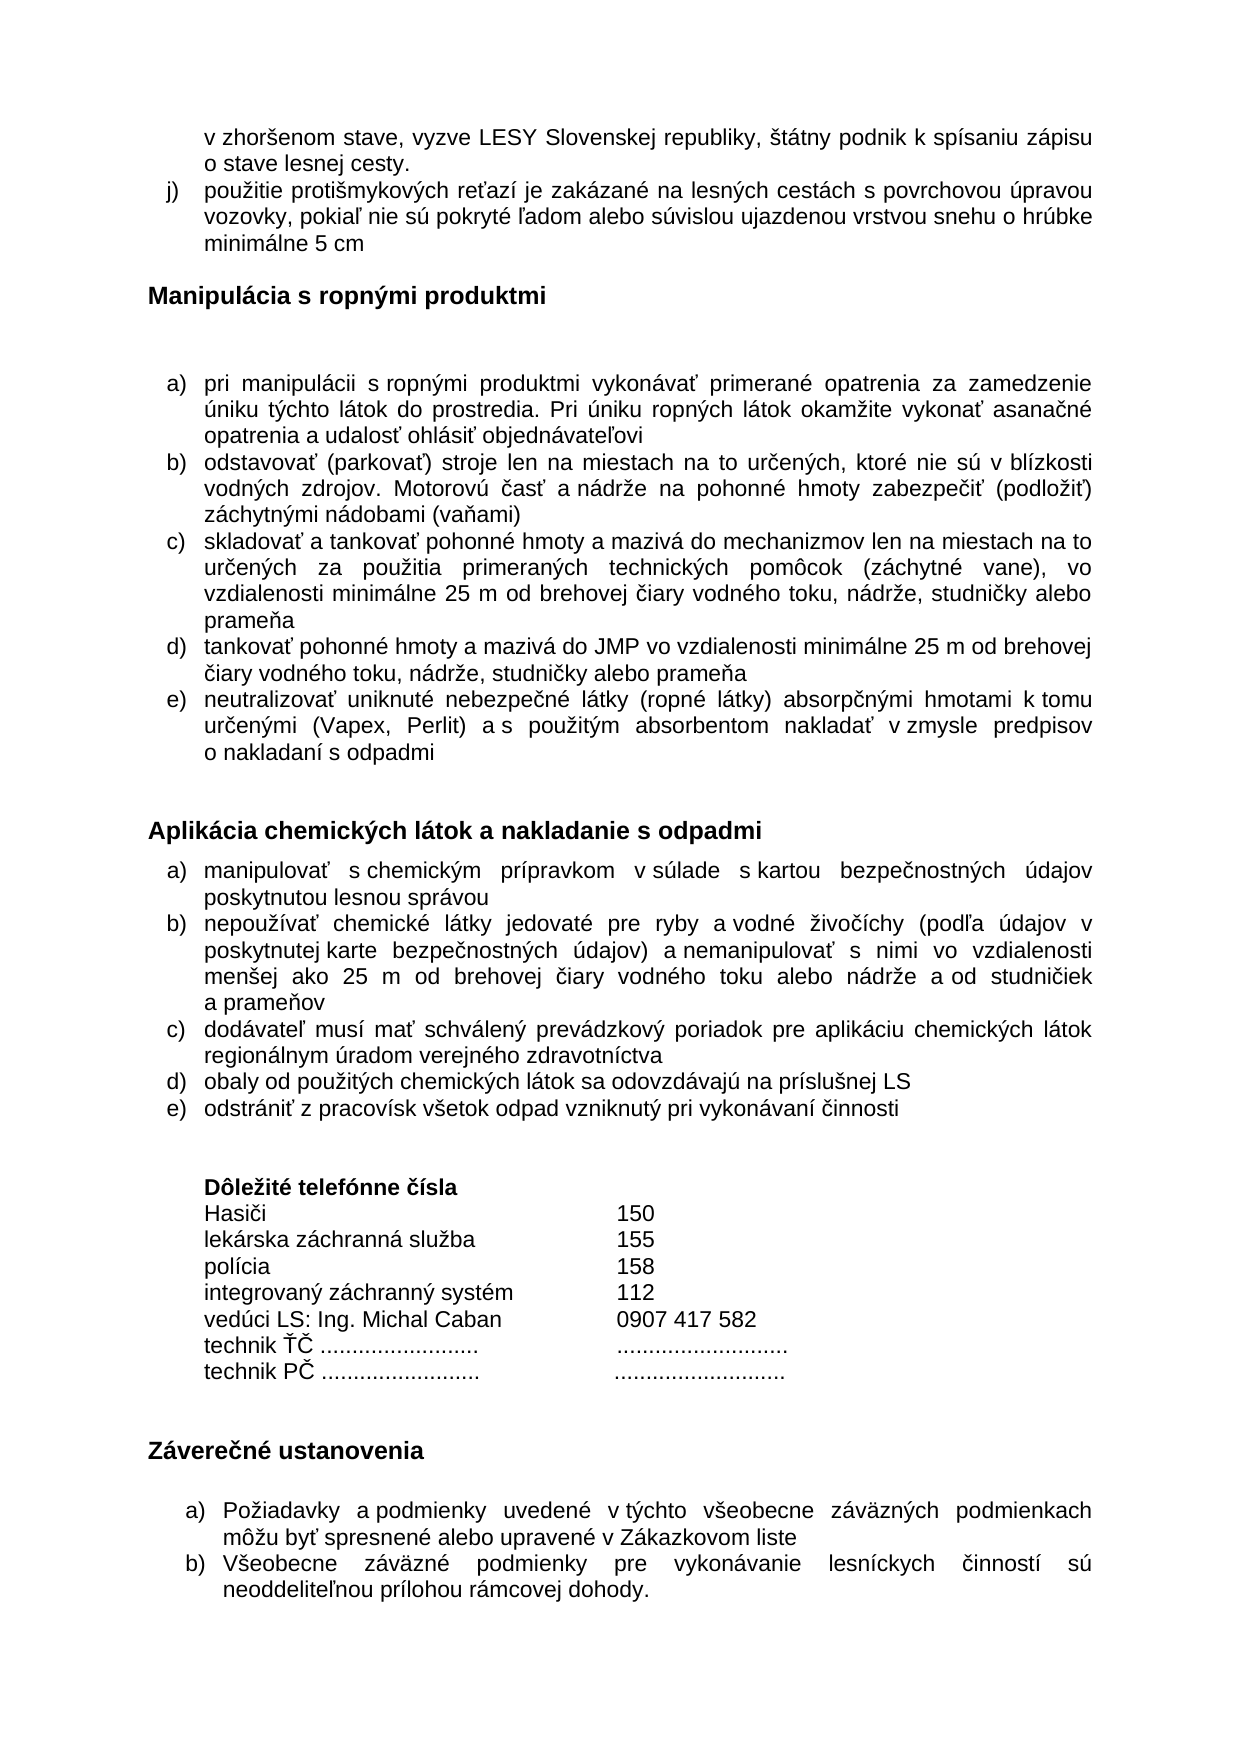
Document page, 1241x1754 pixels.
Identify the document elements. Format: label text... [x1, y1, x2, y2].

list odstrániť z pracovísk všetok odpad vzniknutý pri vykonávaní činnosti [166, 1095, 1092, 1121]
list obaly od použitých chemických látok sa odovzdávajú na príslušnej LS [166, 1068, 1092, 1095]
text polícia 158 [204, 1253, 1092, 1279]
text lekárska záchranná služba 155 [204, 1226, 1092, 1253]
list nepoužívať chemické látky jedovaté pre ryby a vodné živočíchy (podľa údajov v poskytnutej karte bezpečnostných údajov) a nemanipulovať s nimi vo vzdialenosti menšej ako 25 m od brehovej čiary vodného toku alebo nádrže a od studničiek a prameňov [166, 910, 1092, 1016]
list dodávateľ musí mať schválený prevádzkový poriadok pre aplikáciu chemických látok regionálnym úradom verejného zdravotníctva [166, 1016, 1092, 1068]
list Všeobecne záväzné podmienky pre vykonávanie lesníckych činností sú neoddeliteľnou prílohou rámcovej dohody. [185, 1550, 1092, 1603]
list skladovať a tankovať pohonné hmoty a mazivá do mechanizmov len na miestach na to určených za použitia primeraných technických pomôcok (záchytné vane), vo vzdialenosti minimálne 25 m od brehovej čiary vodného toku, nádrže, studničky alebo prameňa [166, 528, 1092, 633]
text vedúci LS: Ing. Michal Caban 0907 417 582 [204, 1306, 1092, 1332]
text Hasiči 150 [204, 1200, 1092, 1226]
text integrovaný záchranný systém 112 [204, 1279, 1092, 1306]
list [166, 124, 1092, 177]
list použitie protišmykových reťazí je zakázané na lesných cestách s povrchovou úpravou vozovky, pokiaľ nie sú pokryté ľadom alebo súvislou ujazdenou vrstvou snehu o hrúbke minimálne 5 cm [166, 177, 1092, 256]
list odstavovať (parkovať) stroje len na miestach na to určených, ktoré nie sú v blízkosti vodných zdrojov. Motorovú časť a nádrže na pohonné hmoty zabezpečiť (podložiť) záchytnými nádobami (vaňami) [166, 449, 1092, 528]
list Záverečné ustanovenia [148, 1436, 1092, 1465]
list manipulovať s chemickým prípravkom v súlade s kartou bezpečnostných údajov poskytnutou lesnou správou [167, 857, 1092, 910]
text technik ŤČ ......................... ........................... [204, 1332, 1092, 1358]
text Dôležité telefónne čísla [204, 1174, 1092, 1200]
list neutralizovať uniknuté nebezpečné látky (ropné látky) absorpčnými hmotami k tomu určenými (Vapex, Perlit) a s použitým absorbentom nakladať v zmysle predpisov o nakladaní s odpadmi [166, 686, 1092, 765]
text technik PČ ......................... ........................... [204, 1358, 1092, 1384]
list Požiadavky a podmienky uvedené v týchto všeobecne záväzných podmienkach môžu byť spresnené alebo upravené v Zákazkovom liste [185, 1497, 1092, 1550]
list Manipulácia s ropnými produktmi [148, 281, 1092, 309]
list pri manipulácii s ropnými produktmi vykonávať primerané opatrenia za zamedzenie úniku týchto látok do prostredia. Pri úniku ropných látok okamžite vykonať asanačné opatrenia a udalosť ohlásiť objednávateľovi [166, 369, 1092, 449]
list Aplikácia chemických látok a nakladanie s odpadmi [148, 816, 1092, 845]
list tankovať pohonné hmoty a mazivá do JMP vo vzdialenosti minimálne 25 m od brehovej čiary vodného toku, nádrže, studničky alebo prameňa [166, 633, 1092, 686]
